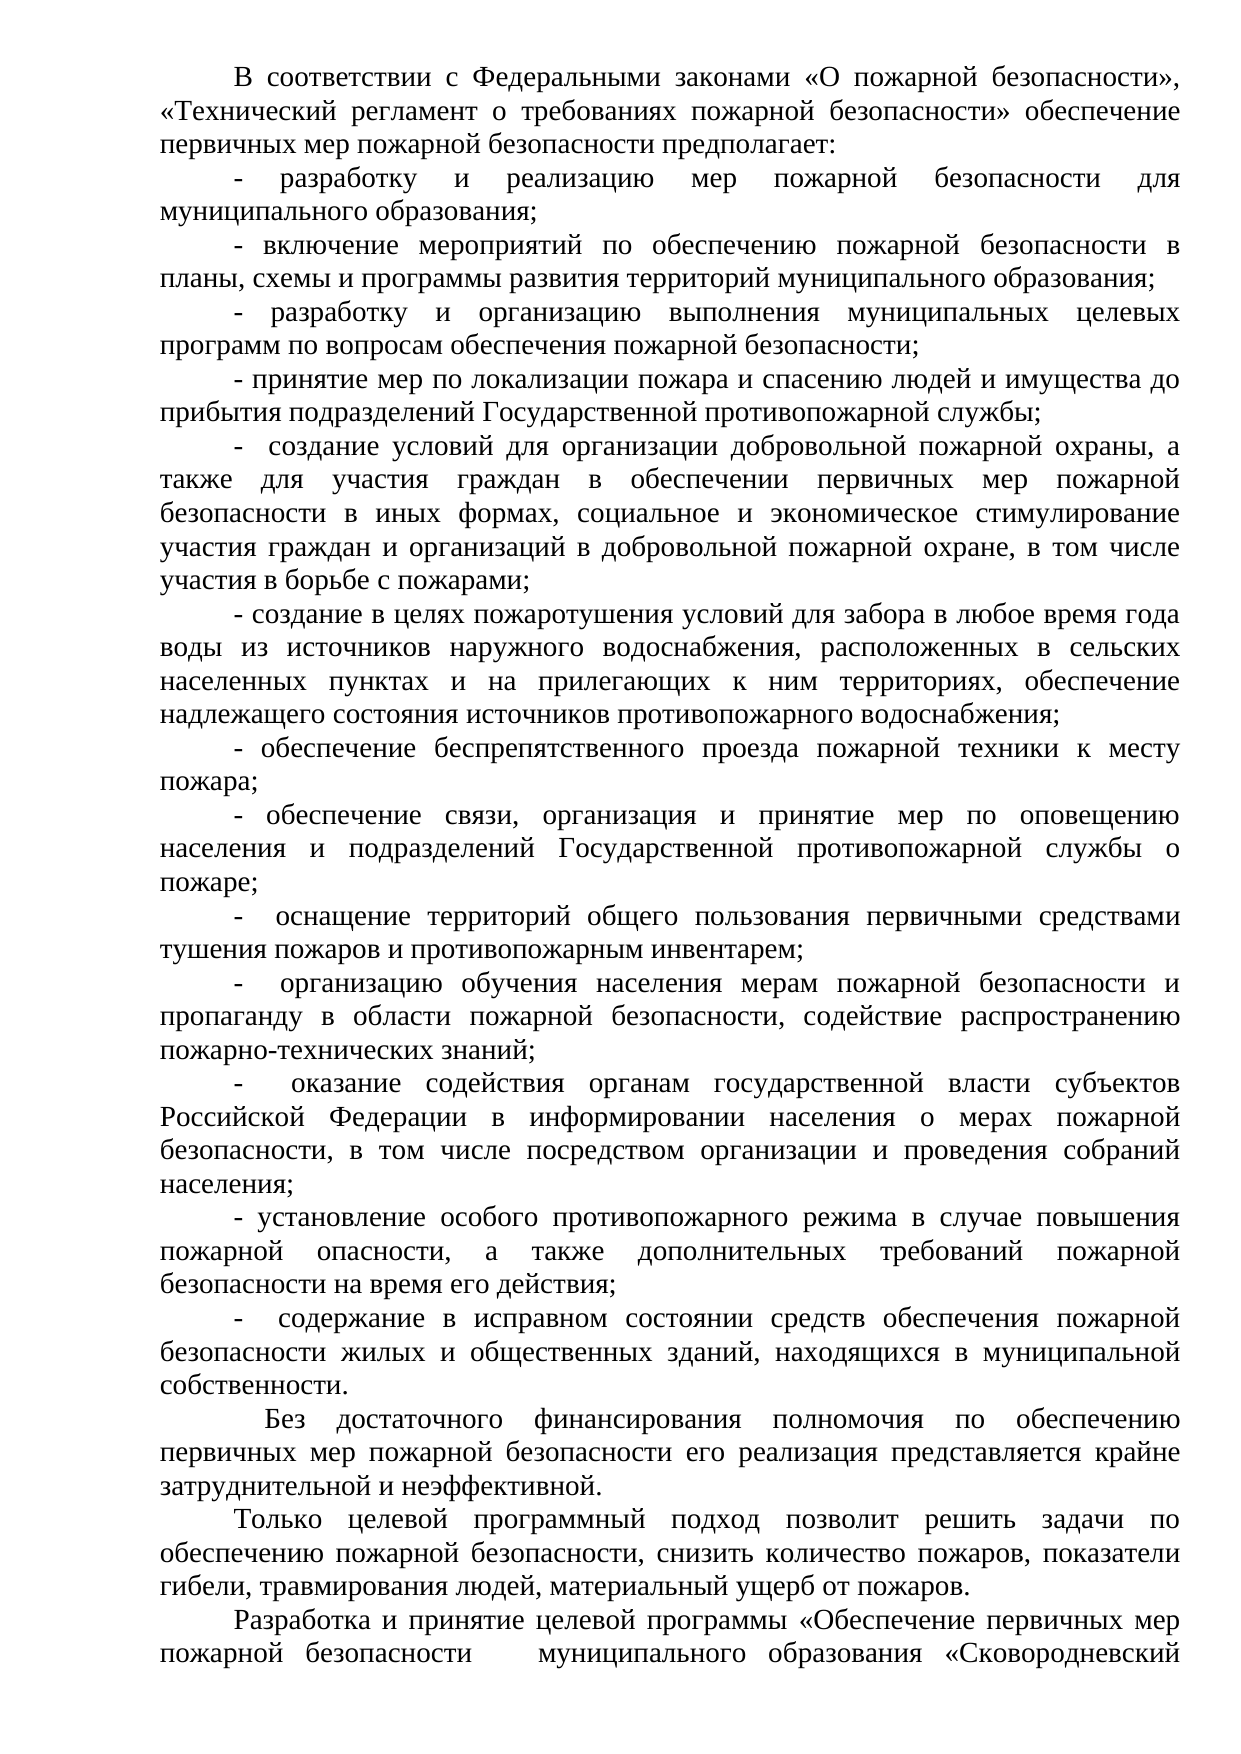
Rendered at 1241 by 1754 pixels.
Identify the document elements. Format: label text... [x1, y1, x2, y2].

text - разработку и организацию выполнения муниципальных целевых программ по вопросам обеспечения пожарной безопасности; [159, 294, 1181, 361]
text В соответствии с Федеральными законами «О пожарной безопасности», «Технический регламент о требованиях пожарной безопасности» обеспечение первичных мер пожарной безопасности предполагает: [159, 59, 1181, 160]
text - обеспечение связи, организация и принятие мер по оповещению населения и подразделений Государственной противопожарной службы о пожаре; [159, 797, 1181, 898]
text Без достаточного финансирования полномочия по обеспечению первичных мер пожарной безопасности его реализация представляется крайне затруднительной и неэффективной. [159, 1401, 1181, 1501]
text - принятие мер по локализации пожара и спасению людей и имущества до прибытия подразделений Государственной противопожарной службы; [159, 361, 1181, 428]
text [159, 1602, 1181, 1669]
text - создание условий для организации добровольной пожарной охраны, а также для участия граждан в обеспечении первичных мер пожарной безопасности в иных формах, социальное и экономическое стимулирование участия граждан и организаций в добровольной пожарной охране, в том числе участия в борьбе с пожарами; [159, 428, 1181, 596]
text - обеспечение беспрепятственного проезда пожарной техники к месту пожара; [159, 730, 1181, 797]
text - включение мероприятий по обеспечению пожарной безопасности в планы, схемы и программы развития территорий муниципального образования; [159, 227, 1181, 294]
text - оснащение территорий общего пользования первичными средствами тушения пожаров и противопожарным инвентарем; [159, 898, 1181, 965]
text - создание в целях пожаротушения условий для забора в любое время года воды из источников наружного водоснабжения, расположенных в сельских населенных пунктах и на прилегающих к ним территориях, обеспечение надлежащего состояния источников противопожарного водоснабжения; [159, 596, 1181, 730]
text - оказание содействия органам государственной власти субъектов Российской Федерации в информировании населения о мерах пожарной безопасности, в том числе посредством организации и проведения собраний населения; [159, 1065, 1181, 1199]
text - разработку и реализацию мер пожарной безопасности для муниципального образования; [159, 160, 1181, 227]
text Только целевой программный подход позволит решить задачи по обеспечению пожарной безопасности, снизить количество пожаров, показатели гибели, травмирования людей, материальный ущерб от пожаров. [159, 1501, 1181, 1602]
text - организацию обучения населения мерам пожарной безопасности и пропаганду в области пожарной безопасности, содействие распространению пожарно-технических знаний; [159, 965, 1181, 1065]
text - установление особого противопожарного режима в случае повышения пожарной опасности, а также дополнительных требований пожарной безопасности на время его действия; [159, 1199, 1181, 1300]
text - содержание в исправном состоянии средств обеспечения пожарной безопасности жилых и общественных зданий, находящихся в муниципальной собственности. [159, 1300, 1181, 1401]
